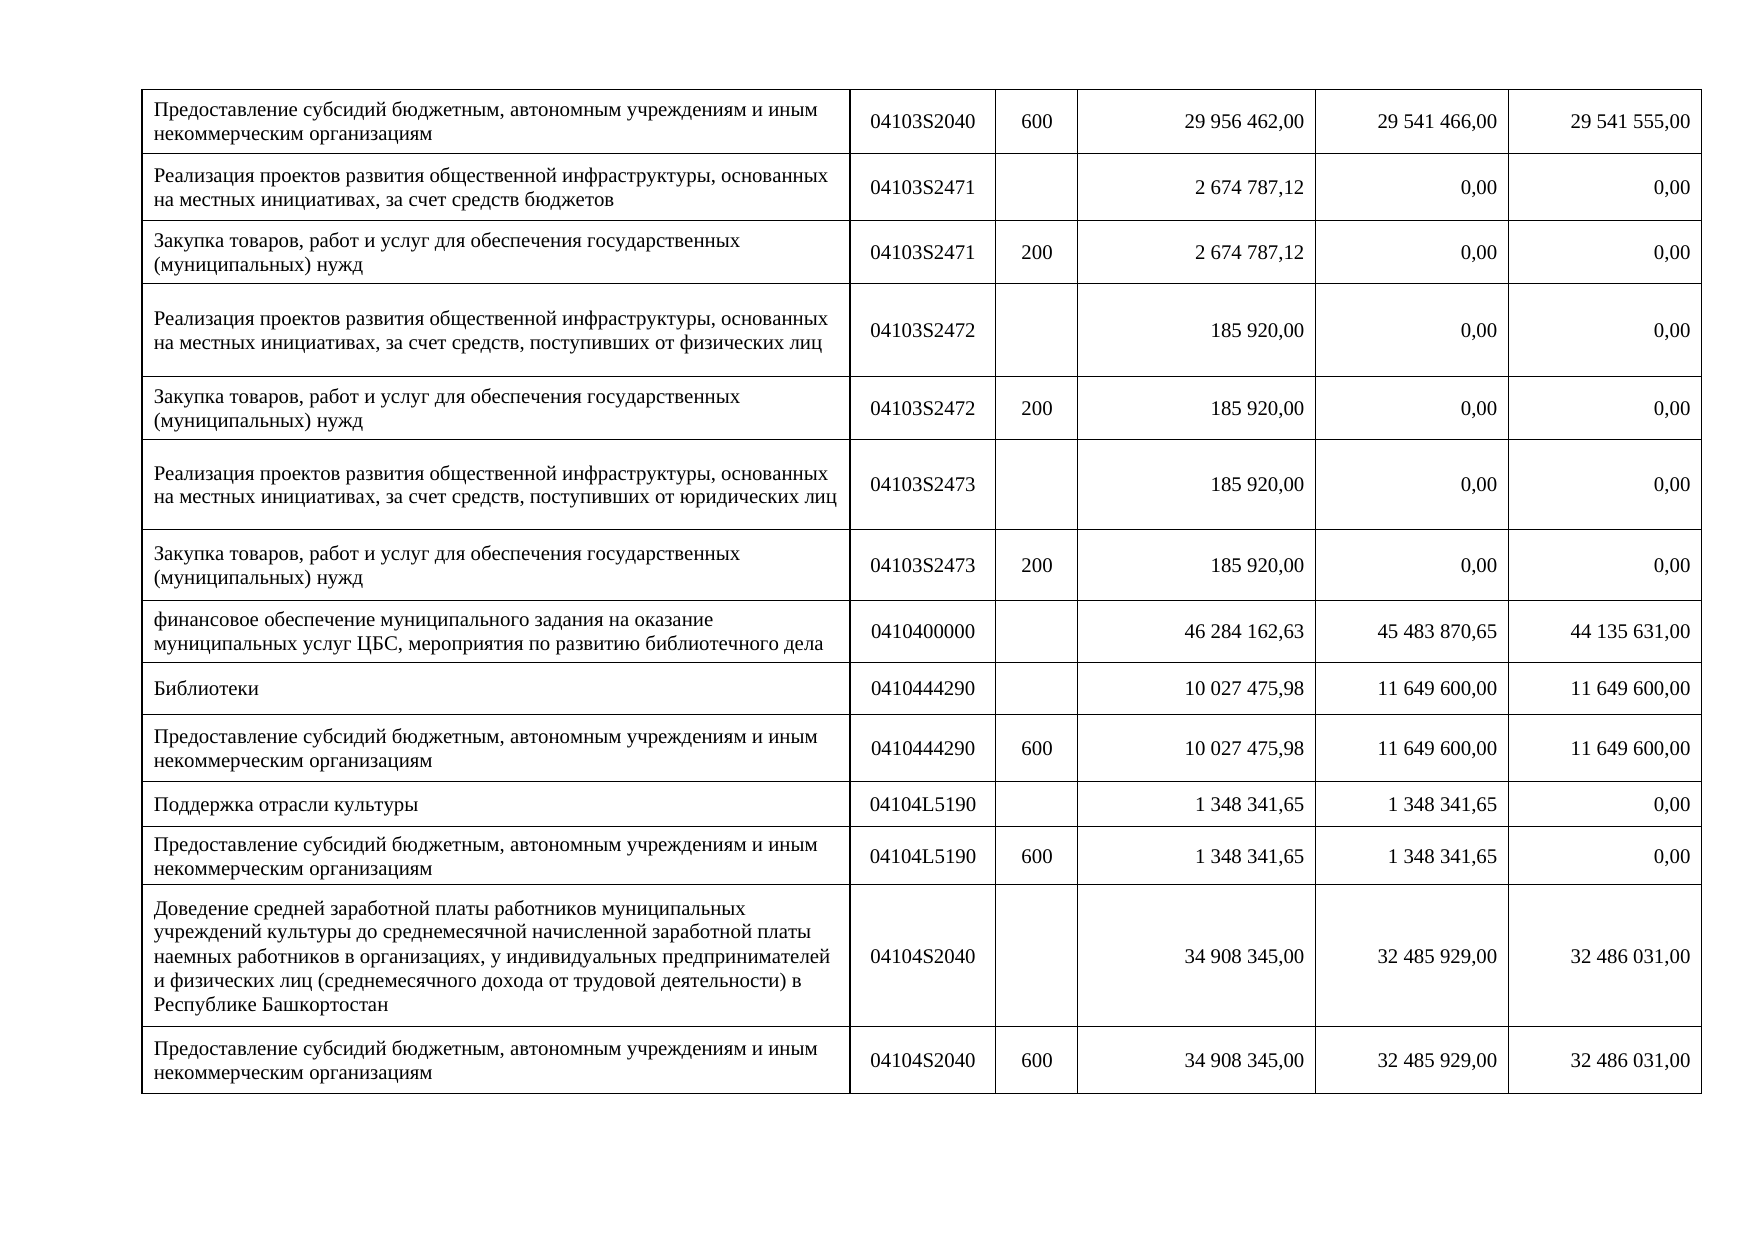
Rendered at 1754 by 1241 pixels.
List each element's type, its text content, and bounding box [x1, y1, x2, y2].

table_cell 04103S2473 [851, 530, 995, 599]
table_cell 29 541 555,00 [1509, 90, 1701, 153]
table_cell Поддержка отрасли культуры [143, 782, 849, 826]
table_cell [996, 885, 1077, 1026]
table_cell 04104S2040 [851, 1027, 995, 1093]
table_cell 29 541 466,00 [1316, 90, 1508, 153]
table_cell 2 674 787,12 [1078, 154, 1315, 220]
table_cell 185 920,00 [1078, 377, 1315, 439]
table_cell 32 486 031,00 [1509, 1027, 1701, 1093]
table_cell 0,00 [1509, 440, 1701, 529]
table_cell Предоставление субсидий бюджетным, автономным учреждениям и иным некоммерческим организациям [143, 827, 849, 884]
table_cell 185 920,00 [1078, 440, 1315, 529]
table_cell 0,00 [1316, 530, 1508, 599]
table_cell 04103S2472 [851, 377, 995, 439]
table_cell [996, 782, 1077, 826]
table_cell 11 649 600,00 [1316, 663, 1508, 714]
table_cell 04103S2472 [851, 284, 995, 376]
table_cell 10 027 475,98 [1078, 715, 1315, 781]
table_cell 0,00 [1509, 221, 1701, 282]
table_cell Библиотеки [143, 663, 849, 714]
table_cell Предоставление субсидий бюджетным, автономным учреждениям и иным некоммерческим организациям [143, 90, 849, 153]
table_cell 04104S2040 [851, 885, 995, 1026]
table_cell Предоставление субсидий бюджетным, автономным учреждениям и иным некоммерческим организациям [143, 1027, 849, 1093]
table_cell 11 649 600,00 [1316, 715, 1508, 781]
table_cell 32 485 929,00 [1316, 885, 1508, 1026]
table_cell 0,00 [1509, 827, 1701, 884]
table_cell 11 649 600,00 [1509, 663, 1701, 714]
table_cell 10 027 475,98 [1078, 663, 1315, 714]
table_cell [996, 663, 1077, 714]
table_cell [996, 601, 1077, 662]
table_cell 0410400000 [851, 601, 995, 662]
table_cell 200 [996, 530, 1077, 599]
table_cell 04103S2473 [851, 440, 995, 529]
table_cell Реализация проектов развития общественной инфраструктуры, основанных на местных инициативах, за счет средств бюджетов [143, 154, 849, 220]
table_cell 1 348 341,65 [1316, 827, 1508, 884]
table_cell Реализация проектов развития общественной инфраструктуры, основанных на местных инициативах, за счет средств, поступивших от юридических лиц [143, 440, 849, 529]
table_cell 1 348 341,65 [1316, 782, 1508, 826]
table_cell 46 284 162,63 [1078, 601, 1315, 662]
table_cell 29 956 462,00 [1078, 90, 1315, 153]
table_cell Закупка товаров, работ и услуг для обеспечения государственных (муниципальных) нужд [143, 530, 849, 599]
table_cell 04103S2040 [851, 90, 995, 153]
table_cell 0410444290 [851, 715, 995, 781]
table_cell 0,00 [1509, 782, 1701, 826]
table_cell [996, 440, 1077, 529]
table_cell 0,00 [1509, 284, 1701, 376]
table_cell 0,00 [1509, 154, 1701, 220]
table_cell 04103S2471 [851, 221, 995, 282]
table_cell 200 [996, 377, 1077, 439]
table_cell 04104L5190 [851, 782, 995, 826]
table_cell 34 908 345,00 [1078, 1027, 1315, 1093]
table_cell 0,00 [1316, 284, 1508, 376]
table_cell 0,00 [1509, 530, 1701, 599]
table_cell 32 486 031,00 [1509, 885, 1701, 1026]
table_cell Закупка товаров, работ и услуг для обеспечения государственных (муниципальных) нужд [143, 377, 849, 439]
table_cell [996, 154, 1077, 220]
table_cell 32 485 929,00 [1316, 1027, 1508, 1093]
table_cell 04104L5190 [851, 827, 995, 884]
table_cell 0,00 [1316, 154, 1508, 220]
table_cell 11 649 600,00 [1509, 715, 1701, 781]
table_cell Реализация проектов развития общественной инфраструктуры, основанных на местных инициативах, за счет средств, поступивших от физических лиц [143, 284, 849, 376]
table_cell 0,00 [1509, 377, 1701, 439]
table_cell финансовое обеспечение муниципального задания на оказание муниципальных услуг ЦБС, мероприятия по развитию библиотечного дела [143, 601, 849, 662]
table_cell 600 [996, 1027, 1077, 1093]
table_cell 600 [996, 827, 1077, 884]
table_cell 0,00 [1316, 221, 1508, 282]
table_cell 44 135 631,00 [1509, 601, 1701, 662]
table_cell 04103S2471 [851, 154, 995, 220]
table_cell Закупка товаров, работ и услуг для обеспечения государственных (муниципальных) нужд [143, 221, 849, 282]
table_cell Предоставление субсидий бюджетным, автономным учреждениям и иным некоммерческим организациям [143, 715, 849, 781]
table_cell 2 674 787,12 [1078, 221, 1315, 282]
table_cell 0,00 [1316, 440, 1508, 529]
table_cell 200 [996, 221, 1077, 282]
table_cell [996, 284, 1077, 376]
table_cell 34 908 345,00 [1078, 885, 1315, 1026]
table_cell 1 348 341,65 [1078, 782, 1315, 826]
table_cell 0410444290 [851, 663, 995, 714]
table_cell 600 [996, 715, 1077, 781]
table_cell 185 920,00 [1078, 530, 1315, 599]
table_cell 0,00 [1316, 377, 1508, 439]
table_cell 1 348 341,65 [1078, 827, 1315, 884]
table_cell 185 920,00 [1078, 284, 1315, 376]
table_cell 45 483 870,65 [1316, 601, 1508, 662]
table_cell 600 [996, 90, 1077, 153]
